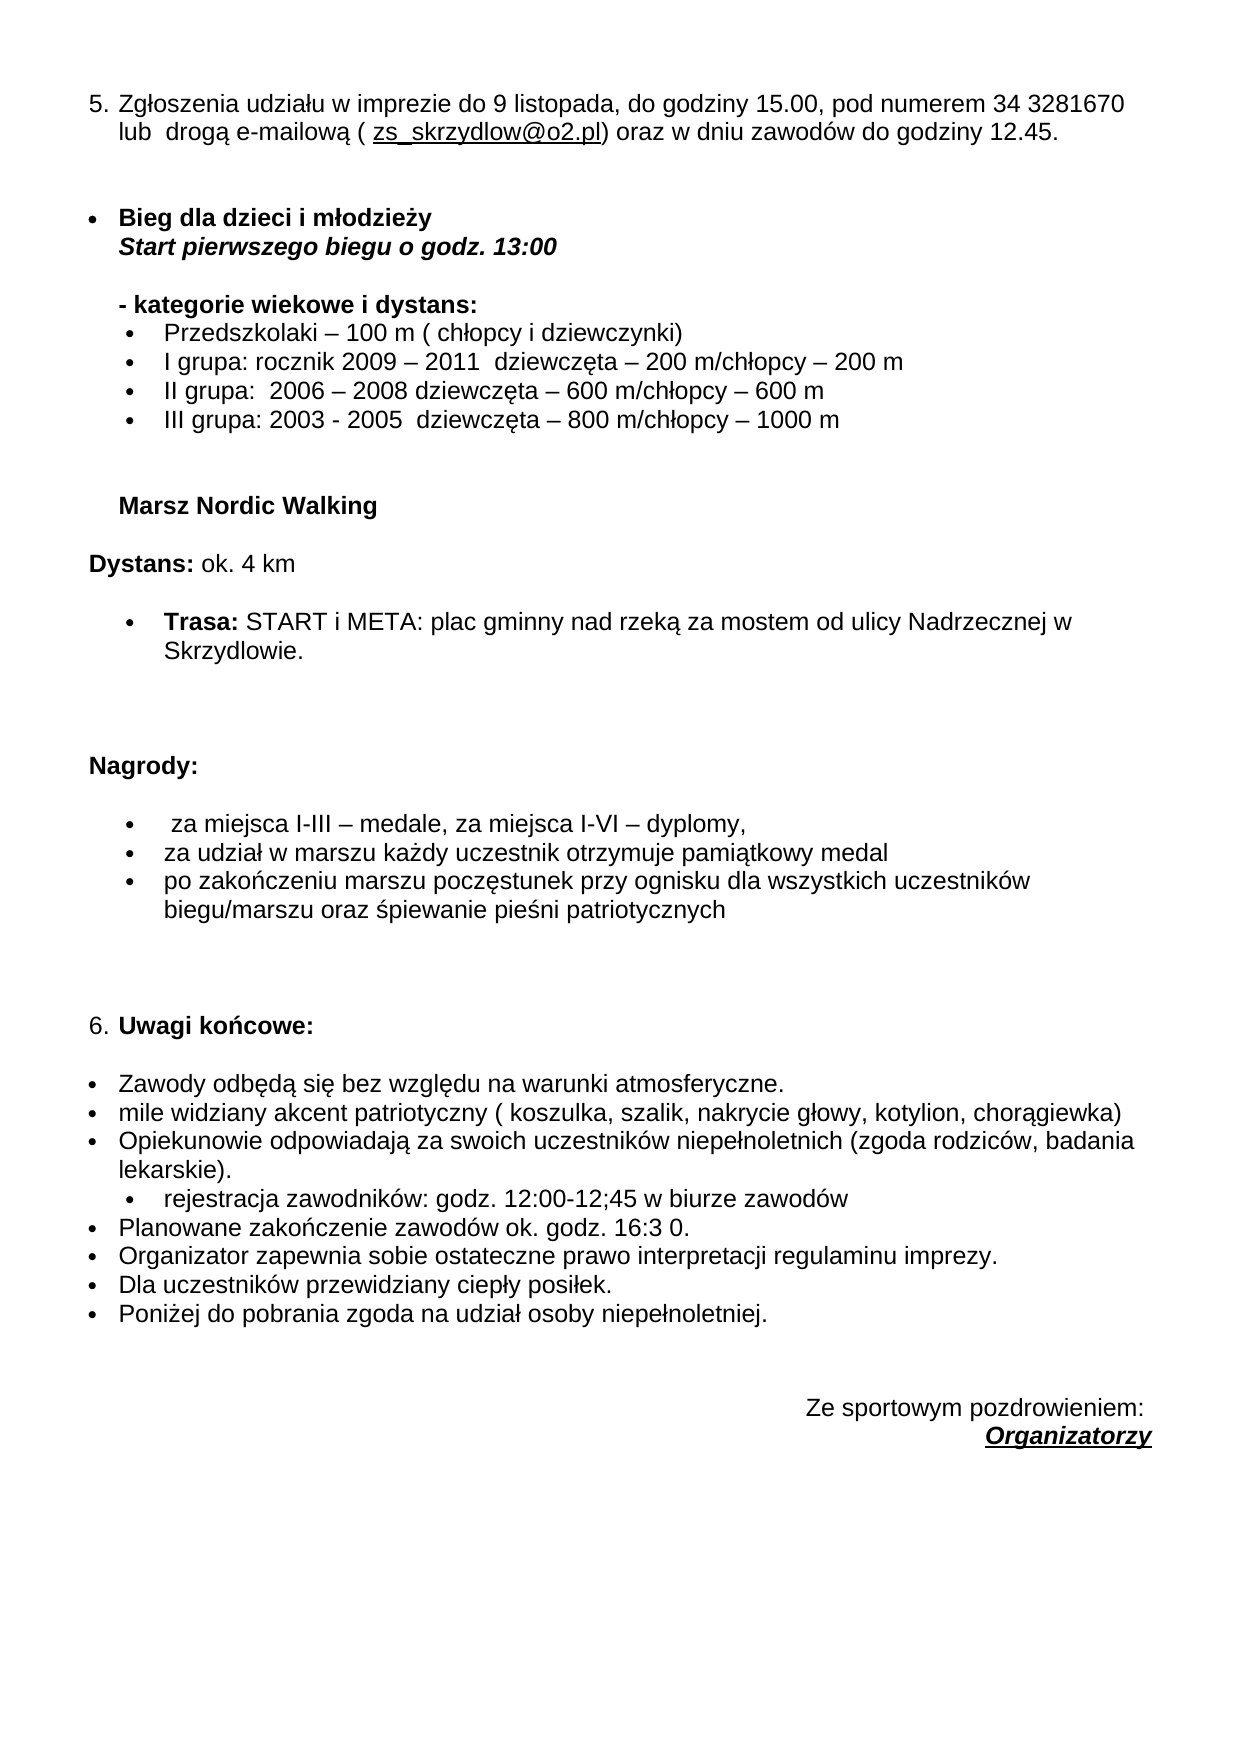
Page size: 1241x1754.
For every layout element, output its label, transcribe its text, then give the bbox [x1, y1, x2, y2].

list Zgłoszenia udziału w imprezie do 9 listopada, do godziny 15.00, pod numerem 34 3281670 lub drogą e-mailową ( zs_skrzydlow@o2.pl) oraz w dniu zawodów do godziny 12.45. [89, 89, 1152, 174]
list za miejsca I-III – medale, za miejsca I-VI – dyplomy, [126, 809, 1152, 838]
text Nagrody: [89, 751, 1152, 780]
list Dla uczestników przewidziany ciepły posiłek. [89, 1270, 1152, 1299]
list Bieg dla dzieci i młodzieży Start pierwszego biegu o godz. 13:00 - kategorie wiekowe i dystans: [89, 203, 1152, 318]
list rejestracja zawodników: godz. 12:00-12;45 w biurze zawodów [126, 1184, 1152, 1213]
list po zakończeniu marszu poczęstunek przy ognisku dla wszystkich uczestników biegu/marszu oraz śpiewanie pieśni patriotycznych [126, 866, 1152, 924]
list mile widziany akcent patriotyczny ( koszulka, szalik, nakrycie głowy, kotylion, chorągiewka) [89, 1098, 1152, 1126]
text Dystans: ok. 4 km [89, 549, 1152, 578]
list Planowane zakończenie zawodów ok. godz. 16:3 0. [89, 1213, 1152, 1241]
list III grupa: 2003 - 2005 dziewczęta – 800 m/chłopcy – 1000 m [126, 404, 1152, 433]
list Opiekunowie odpowiadają za swoich uczestników niepełnoletnich (zgoda rodziców, badania lekarskie). [89, 1126, 1152, 1184]
list Uwagi końcowe: [89, 1011, 1152, 1040]
list II grupa: 2006 – 2008 dziewczęta – 600 m/chłopcy – 600 m [126, 376, 1152, 404]
list Organizator zapewnia sobie ostateczne prawo interpretacji regulaminu imprezy. [89, 1241, 1152, 1270]
list Zawody odbędą się bez względu na warunki atmosferyczne. [89, 1069, 1152, 1098]
list Poniżej do pobrania zgoda na udział osoby niepełnoletniej. [89, 1299, 1152, 1328]
text Ze sportowym pozdrowieniem: Organizatorzy [89, 1392, 1152, 1450]
list I grupa: rocznik 2009 – 2011 dziewczęta – 200 m/chłopcy – 200 m [126, 347, 1152, 376]
text Marsz Nordic Walking [118, 462, 1152, 520]
list za udział w marszu każdy uczestnik otrzymuje pamiątkowy medal [126, 838, 1152, 866]
list Przedszkolaki – 100 m ( chłopcy i dziewczynki) [126, 318, 1152, 347]
list Trasa: START i META: plac gminny nad rzeką za mostem od ulicy Nadrzecznej w Skrzydlowie. [126, 607, 1152, 664]
